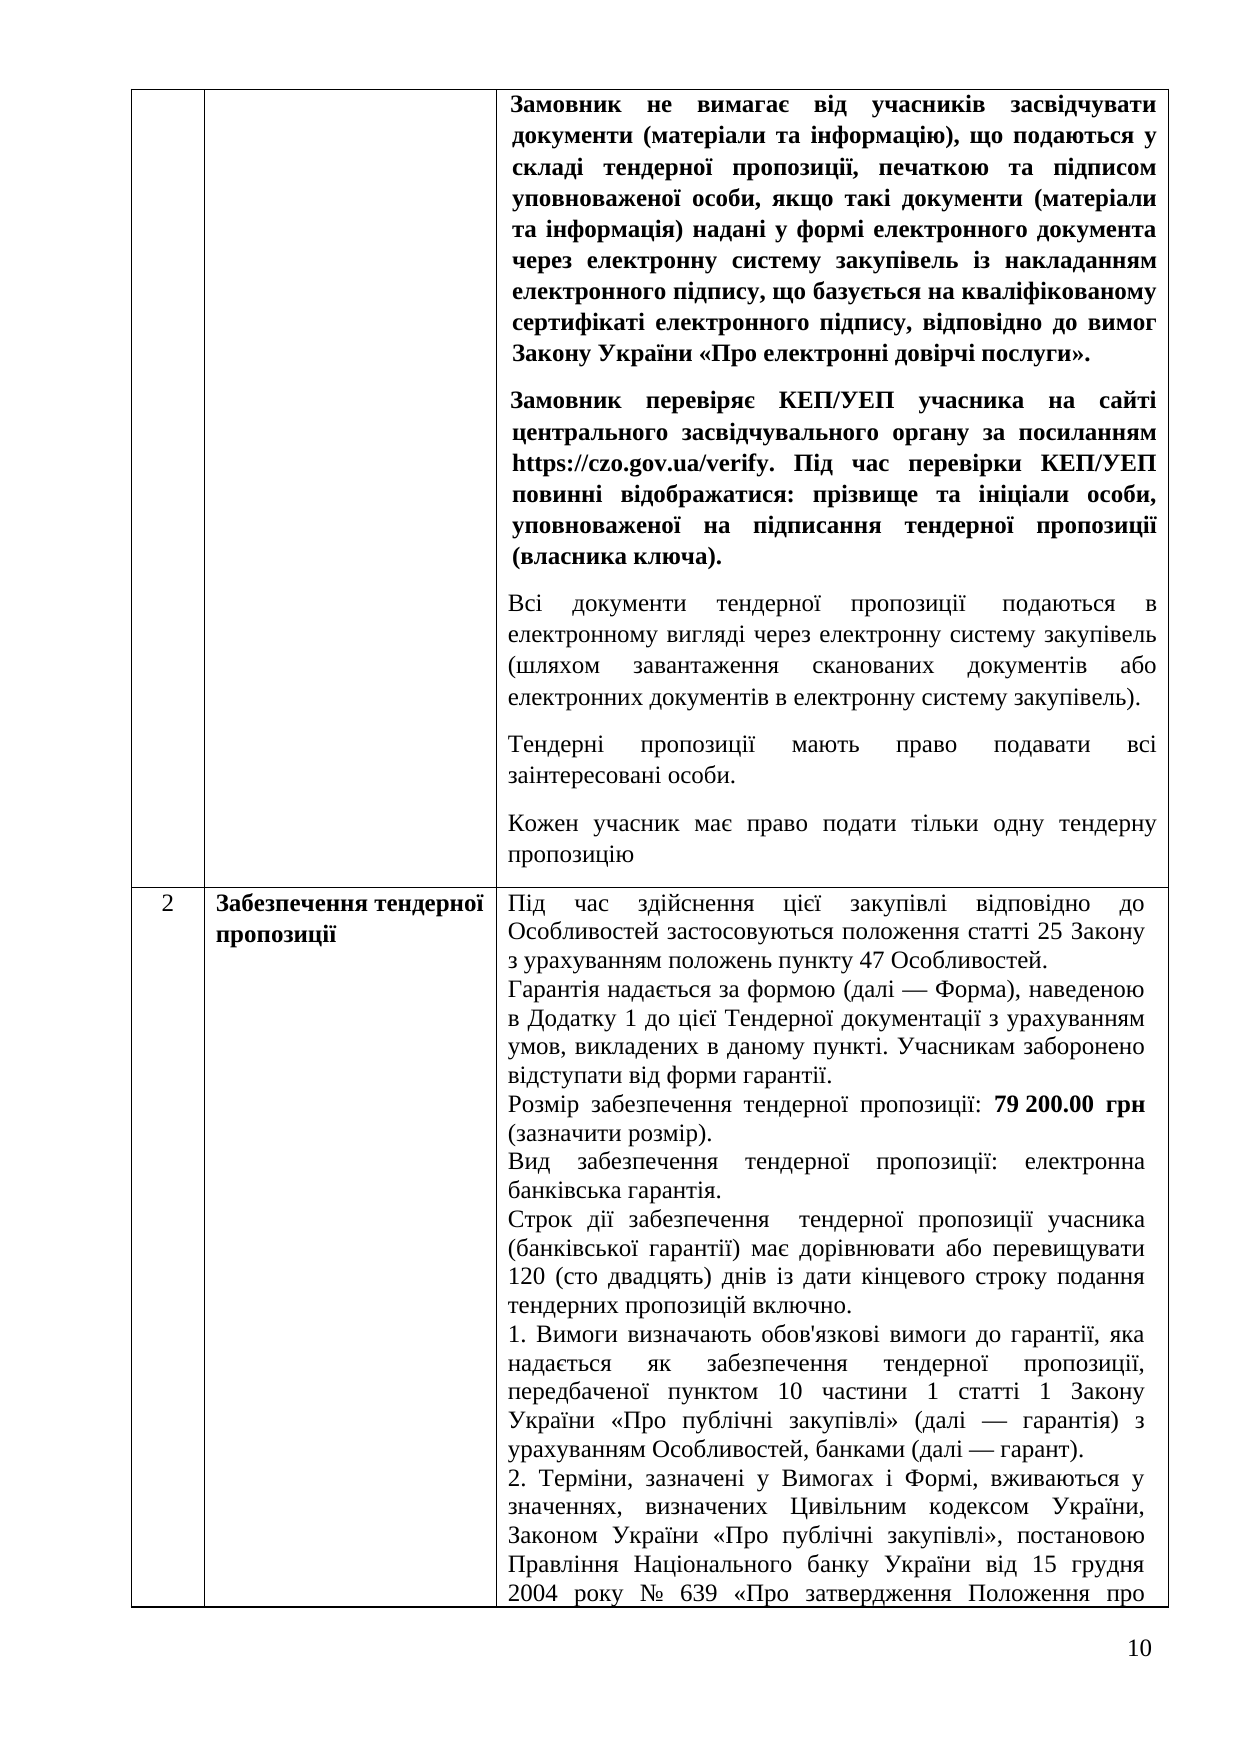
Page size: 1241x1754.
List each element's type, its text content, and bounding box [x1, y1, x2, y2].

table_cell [205, 90, 496, 887]
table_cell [497, 888, 1168, 1606]
table_cell 1 [132, 90, 204, 887]
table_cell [497, 90, 1168, 887]
table_cell 2 [132, 888, 204, 1606]
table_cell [205, 888, 496, 1606]
